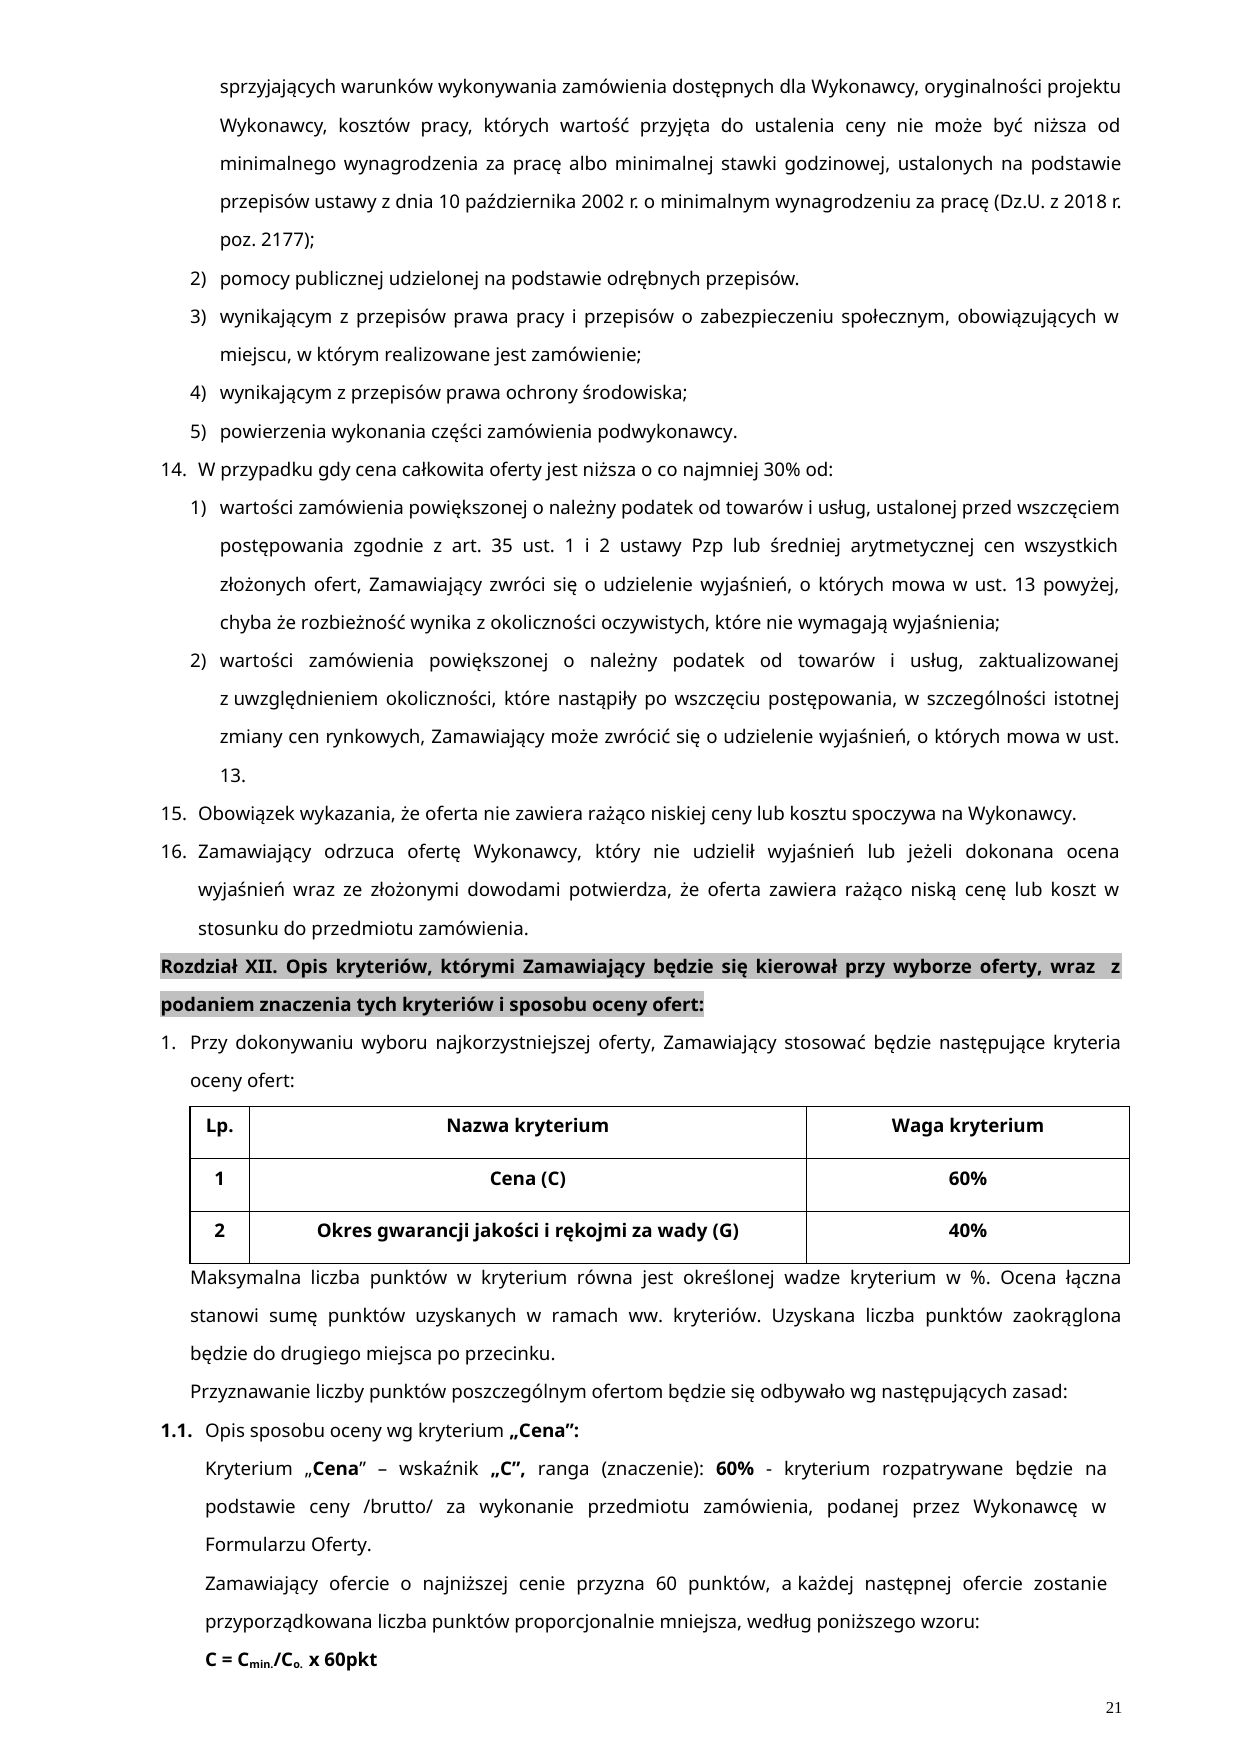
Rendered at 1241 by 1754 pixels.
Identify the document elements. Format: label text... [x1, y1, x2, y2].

table_cell 40% [807, 1212, 1129, 1263]
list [190, 74, 1122, 252]
list powierzenia wykonania części zamówienia podwykonawcy. [190, 418, 1122, 443]
text Kryterium „Cena” – wskaźnik „C”, ranga (znaczenie): 60% - kryterium rozpatrywane będzie na podstawie ceny /brutto/ za wykonanie przedmiotu zamówienia, podanej przez Wykonawcę w Formularzu Oferty. [205, 1455, 1108, 1557]
list Obowiązek wykazania, że oferta nie zawiera rażąco niskiej ceny lub kosztu spoczywa na Wykonawcy. [160, 800, 1120, 826]
text C = Cmin./Co. x 60pkt [205, 1646, 1122, 1672]
table_cell Cena (C) [250, 1159, 806, 1211]
text Maksymalna liczba punktów w kryterium równa jest określonej wadze kryterium w %. Ocena łączna stanowi sumę punktów uzyskanych w ramach ww. kryteriów. Uzyskana liczba punktów zaokrąglona będzie do drugiego miejsca po przecinku. [190, 1264, 1122, 1366]
table_cell Okres gwarancji jakości i rękojmi za wady (G) [250, 1212, 806, 1263]
table_header Lp. [191, 1107, 249, 1158]
list wartości zamówienia powiększonej o należny podatek od towarów i usług, ustalonej przed wszczęciem postępowania zgodnie z art. 35 ust. 1 i 2 ustawy Pzp lub średniej arytmetycznej cen wszystkich złożonych ofert, Zamawiający zwróci się o udzielenie wyjaśnień, o których mowa w ust. 13 powyżej, chyba że rozbieżność wynika z okoliczności oczywistych, które nie wymagają wyjaśnienia; [190, 494, 1120, 634]
table_header Nazwa kryterium [250, 1107, 806, 1158]
list Zamawiający odrzuca ofertę Wykonawcy, który nie udzielił wyjaśnień lub jeżeli dokonana ocena wyjaśnień wraz ze złożonymi dowodami potwierdza, że oferta zawiera rażąco niską cenę lub koszt w stosunku do przedmiotu zamówienia. [160, 838, 1120, 940]
list pomocy publicznej udzielonej na podstawie odrębnych przepisów. [190, 265, 1122, 291]
list wynikającym z przepisów prawa ochrony środowiska; [190, 380, 1122, 405]
text Rozdział XII. Opis kryteriów, którymi Zamawiający będzie się kierował przy wyborze oferty, wraz z podaniem znaczenia tych kryteriów i sposobu oceny ofert: [160, 979, 1122, 1017]
table_cell 1 [191, 1159, 249, 1211]
list Przy dokonywaniu wyboru najkorzystniejszej oferty, Zamawiający stosować będzie następujące kryteria oceny ofert: [160, 1029, 1122, 1093]
table_cell 60% [807, 1159, 1129, 1211]
text Przyznawanie liczby punktów poszczególnym ofertom będzie się odbywało wg następujących zasad: [190, 1379, 1122, 1404]
list wartości zamówienia powiększonej o należny podatek od towarów i usług, zaktualizowanej z uwzględnieniem okoliczności, które nastąpiły po wszczęciu postępowania, w szczególności istotnej zmiany cen rynkowych, Zamawiający może zwrócić się o udzielenie wyjaśnień, o których mowa w ust. 13. [190, 647, 1120, 787]
table_header Waga kryterium [807, 1107, 1129, 1158]
list Opis sposobu oceny wg kryterium „Cena”: [160, 1417, 1122, 1442]
list W przypadku gdy cena całkowita oferty jest niższa o co najmniej 30% od: [160, 456, 1120, 482]
list wynikającym z przepisów prawa pracy i przepisów o zabezpieczeniu społecznym, obowiązujących w miejscu, w którym realizowane jest zamówienie; [190, 303, 1120, 367]
table_cell 2 [191, 1212, 249, 1263]
text Zamawiający ofercie o najniższej cenie przyzna 60 punktów, a każdej następnej ofercie zostanie przyporządkowana liczba punktów proporcjonalnie mniejsza, według poniższego wzoru: [205, 1570, 1108, 1633]
